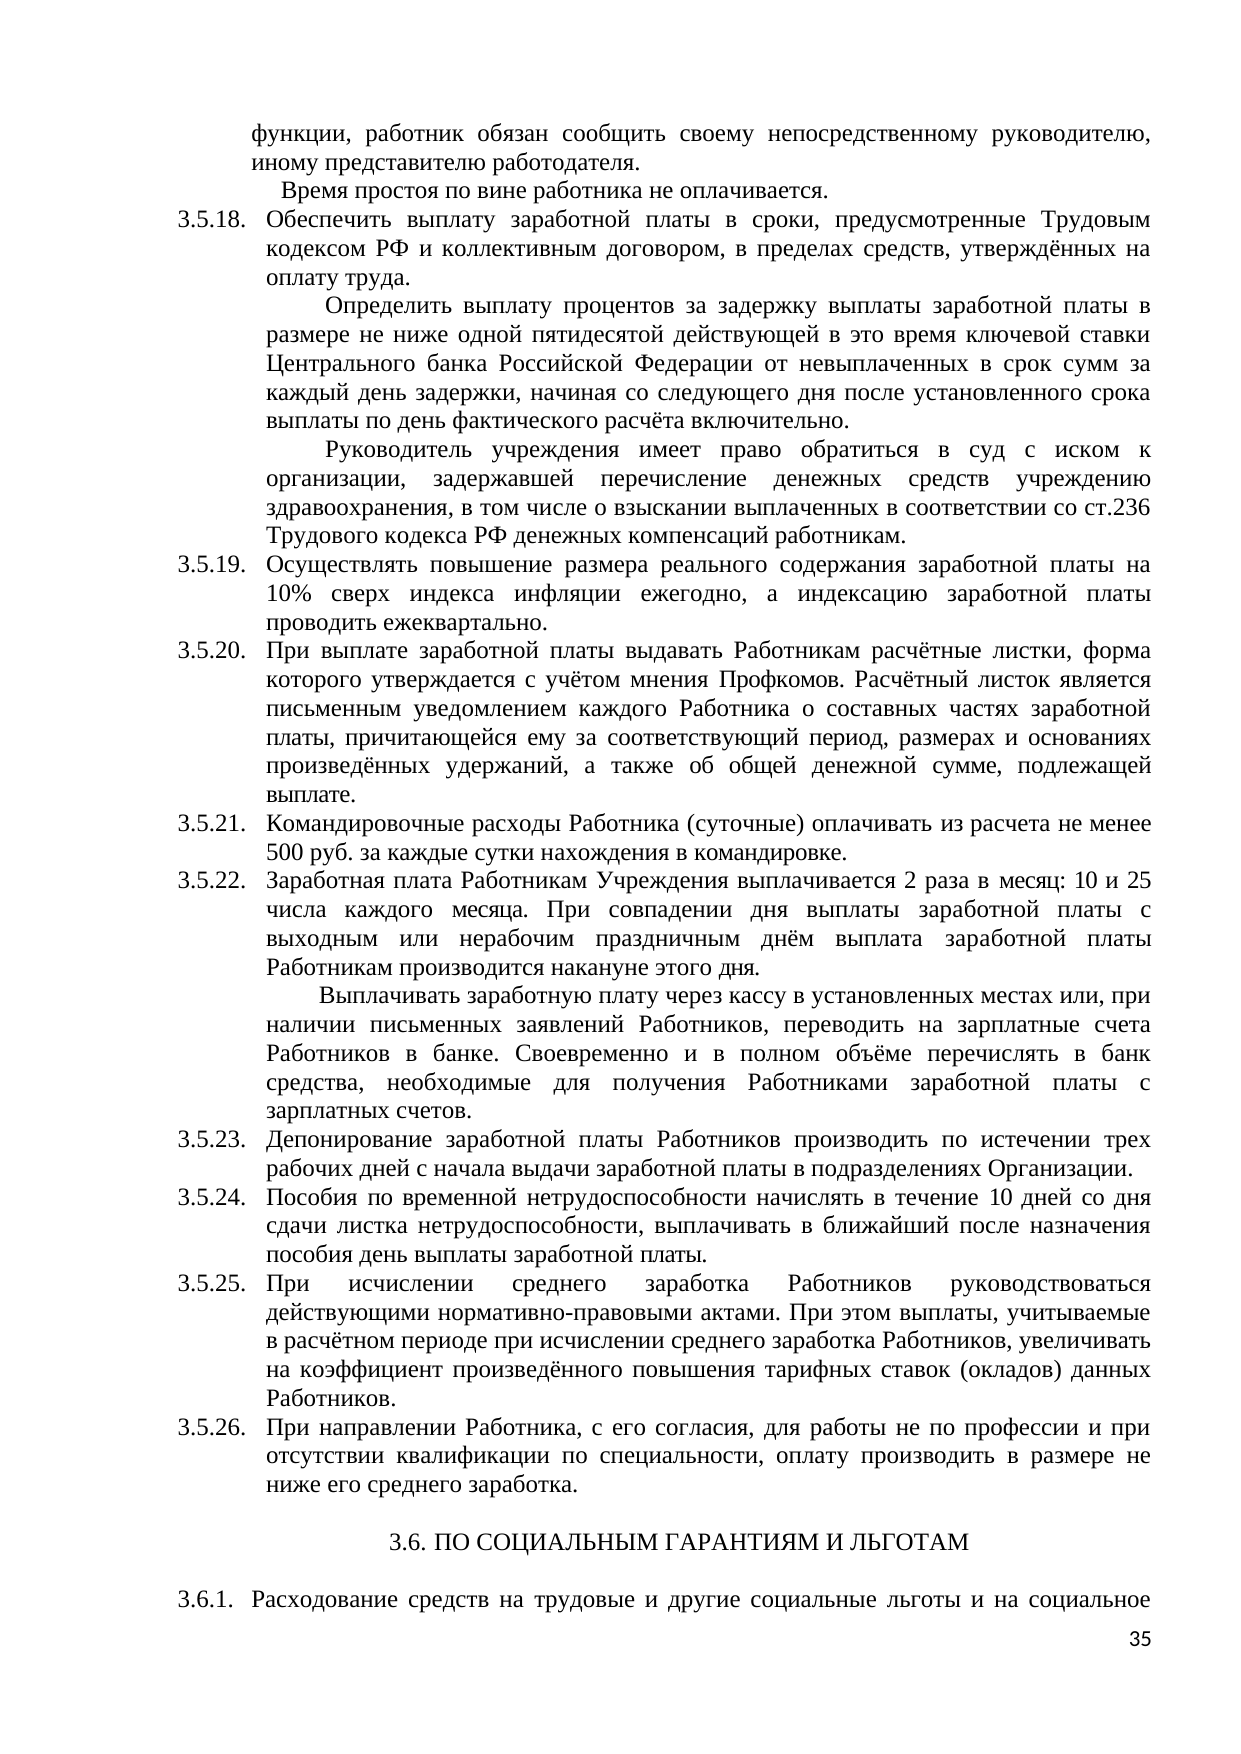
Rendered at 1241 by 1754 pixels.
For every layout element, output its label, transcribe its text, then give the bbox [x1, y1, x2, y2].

list Депонирование заработной платы Работников производить по истечении трех рабочих дней с начала выдачи заработной платы в подразделениях Организации. [177, 1124, 1152, 1182]
list Обеспечить выплату заработной платы в сроки, предусмотренные Трудовым кодексом РФ и коллективным договором, в пределах средств, утверждённых на оплату труда. [177, 204, 1152, 291]
list ПО СОЦИАЛЬНЫМ ГАРАНТИЯМ И ЛЬГОТАМ [207, 1527, 1152, 1556]
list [177, 1584, 1152, 1613]
list При выплате заработной платы выдавать Работникам расчётные листки, форма которого утверждается с учётом мнения Профкомов. Расчётный листок является письменным уведомлением каждого Работника о составных частях заработной платы, причитающейся ему за соответствующий период, размерах и основаниях произведённых удержаний, а также об общей денежной сумме, подлежащей выплате. [177, 636, 1152, 808]
text Время простоя по вине работника не оплачивается. [236, 176, 1152, 204]
text Выплачивать заработную плату через кассу в установленных местах или, при наличии письменных заявлений Работников, переводить на зарплатные счета Работников в банке. Своевременно и в полном объёме перечислять в банк средства, необходимые для получения Работниками заработной платы с зарплатных счетов. [266, 981, 1152, 1124]
list Командировочные расходы Работника (суточные) оплачивать из расчета не менее 500 руб. за каждые сутки нахождения в командировке. [177, 808, 1152, 866]
list Заработная плата Работникам Учреждения выплачивается 2 раза в месяц: 10 и 25 числа каждого месяца. При совпадении дня выплаты заработной платы с выходным или нерабочим праздничным днём выплата заработной платы Работникам производится накануне этого дня. [177, 866, 1152, 981]
list При исчислении среднего заработка Работников руководствоваться действующими нормативно-правовыми актами. При этом выплаты, учитываемые в расчётном периоде при исчислении среднего заработка Работников, увеличивать на коэффициент произведённого повышения тарифных ставок (окладов) данных Работников. [177, 1268, 1152, 1412]
list Осуществлять повышение размера реального содержания заработной платы на 10% сверх индекса инфляции ежегодно, а индексацию заработной платы проводить ежеквартально. [177, 549, 1152, 636]
text Определить выплату процентов за задержку выплаты заработной платы в размере не ниже одной пятидесятой действующей в это время ключевой ставки Центрального банка Российской Федерации от невыплаченных в срок сумм за каждый день задержки, начиная со следующего дня после установленного срока выплаты по день фактического расчёта включительно. [266, 291, 1152, 434]
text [251, 118, 1152, 176]
text Руководитель учреждения имеет право обратиться в суд с иском к организации, задержавшей перечисление денежных средств учреждению здравоохранения, в том числе о взыскании выплаченных в соответствии со ст.236 Трудового кодекса РФ денежных компенсаций работникам. [266, 434, 1152, 549]
list Пособия по временной нетрудоспособности начислять в течение 10 дней со дня сдачи листка нетрудоспособности, выплачивать в ближайший после назначения пособия день выплаты заработной платы. [177, 1182, 1152, 1268]
list При направлении Работника, с его согласия, для работы не по профессии и при отсутствии квалификации по специальности, оплату производить в размере не ниже его среднего заработка. [177, 1412, 1152, 1498]
